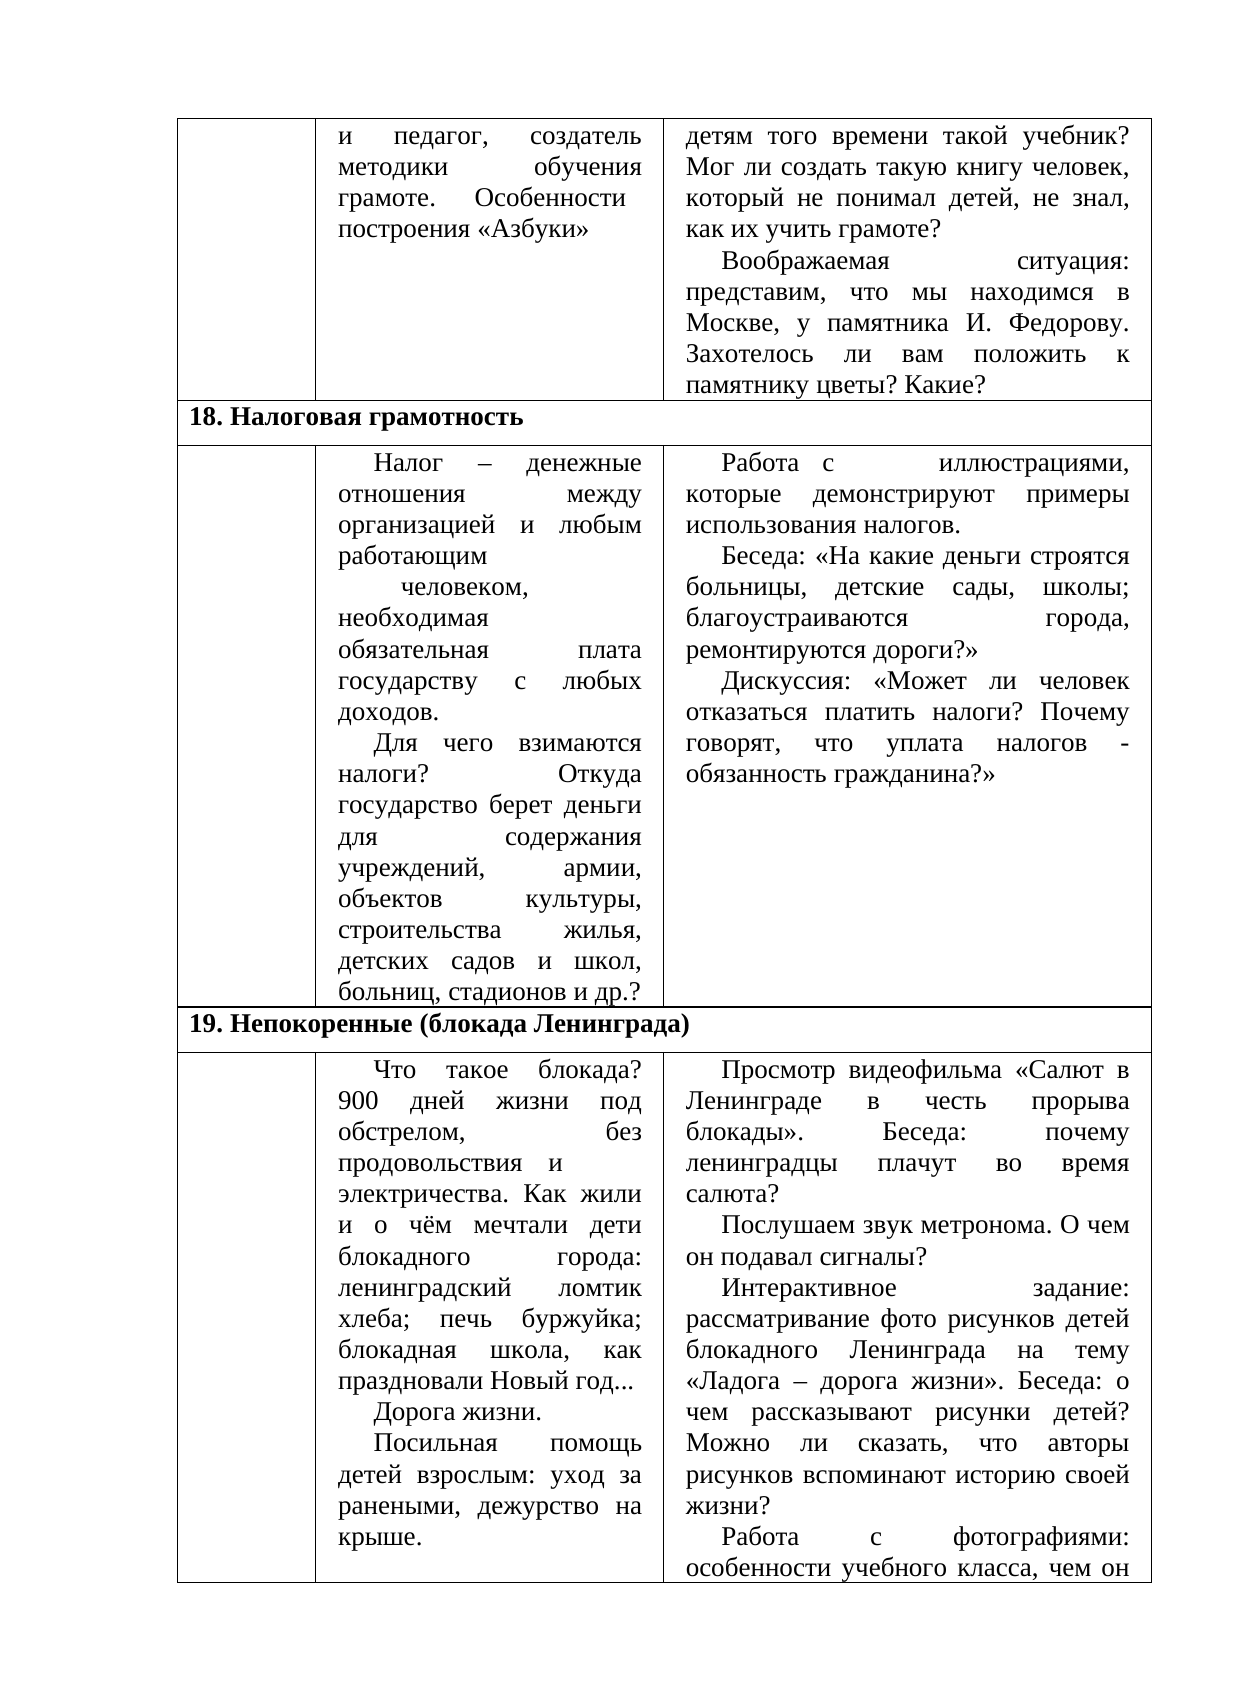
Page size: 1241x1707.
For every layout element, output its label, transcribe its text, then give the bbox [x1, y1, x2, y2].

table_cell Работа с иллюстрациями, которые демонстрируют примеры использования налогов. Беседа: «На какие деньги строятся больницы, детские сады, школы; благоустраиваются города, ремонтируются дороги?» Дискуссия: «Может ли человек отказаться платить налоги? Почему говорят, что уплата налогов - обязанность гражданина?» [664, 446, 1151, 1006]
table_cell Налог – денежные отношения между организацией и любым работающим человеком, необходимая обязательная плата государству с любых доходов. Для чего взимаются налоги? Откуда государство берет деньги для содержания учреждений, армии, объектов культуры, строительства жилья, детских садов и школ, больниц, стадионов и др.? [316, 446, 663, 1006]
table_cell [316, 119, 663, 399]
table_cell 19. Непокоренные (блокада Ленинграда) [178, 1008, 1151, 1052]
table_cell [178, 1053, 315, 1582]
table_cell [178, 446, 315, 1006]
table_cell 18. Налоговая грамотность [178, 401, 1151, 445]
table_cell [178, 119, 315, 399]
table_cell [664, 1053, 1151, 1582]
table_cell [316, 1053, 663, 1582]
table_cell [664, 119, 1151, 399]
